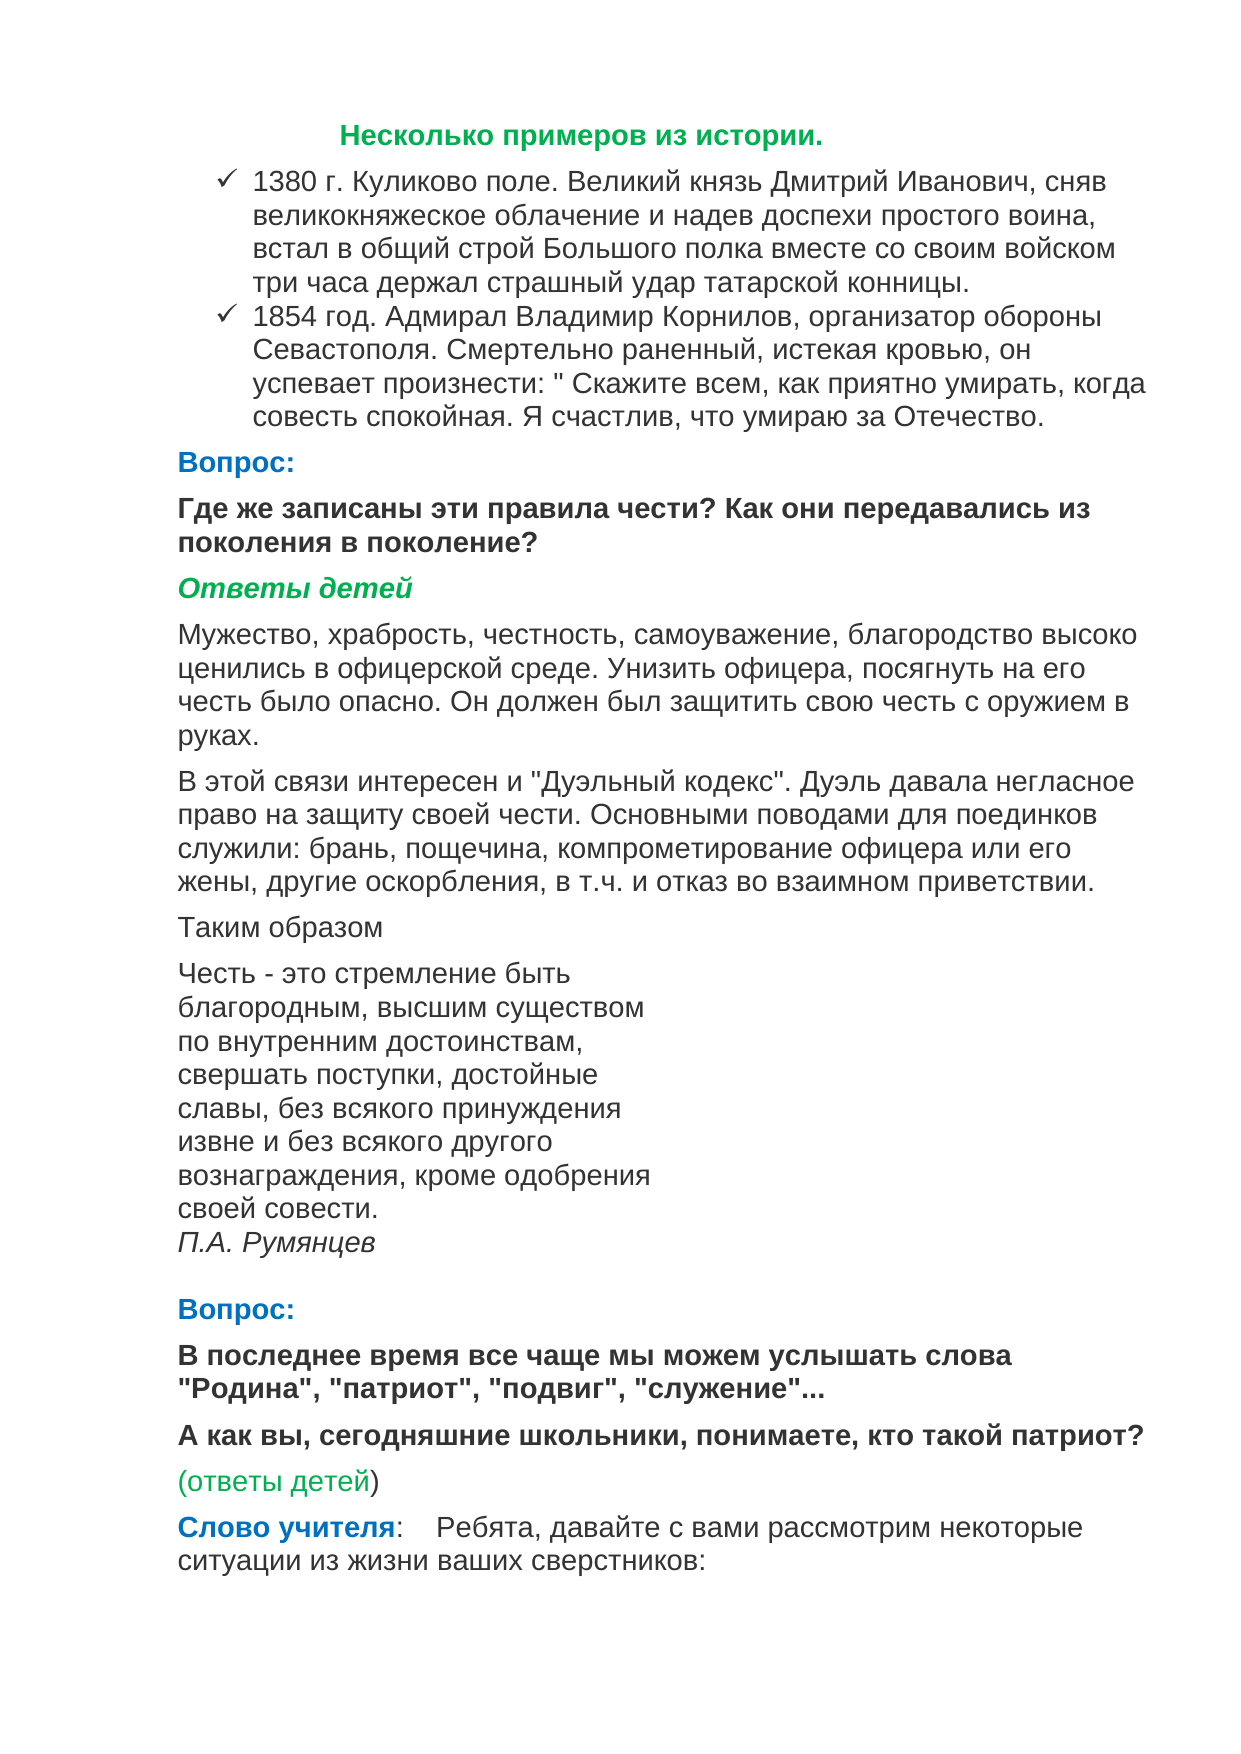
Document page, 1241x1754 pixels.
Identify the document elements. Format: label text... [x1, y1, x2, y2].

text Вопрос: [177, 1292, 1152, 1325]
text Несколько примеров из истории. [177, 118, 1152, 152]
text Ответы детей [177, 571, 1152, 604]
text Таким образом [177, 910, 1152, 944]
text Честь - это стремление быть благородным, высшим существом по внутренним достоинствам, свершать поступки, достойные славы, без всякого принуждения извне и без всякого другого вознаграждения, кроме одобрения своей совести. П.А. Румянцев [177, 956, 1152, 1258]
text Вопрос: [177, 445, 1152, 479]
list 1380 г. Куликово поле. Великий князь Дмитрий Иванович, сняв великокняжеское облачение и надев доспехи простого воина, встал в общий строй Большого полка вместе со своим войском три часа держал страшный удар татарской конницы. [215, 164, 1152, 298]
text Мужество, храбрость, честность, самоуважение, благородство высоко ценились в офицерской среде. Унизить офицера, посягнуть на его честь было опасно. Он должен был защитить свою честь с оружием в руках. [177, 617, 1152, 751]
text В последнее время все чаще мы можем услышать слова "Родина", "патриот", "подвиг", "служение"... [177, 1338, 1152, 1405]
text Слово учителя: Ребята, давайте с вами рассмотрим некоторые ситуации из жизни ваших сверстников: [177, 1509, 1152, 1577]
list 1854 год. Адмирал Владимир Корнилов, организатор обороны Севастополя. Смертельно раненный, истекая кровью, он успевает произнести: " Скажите всем, как приятно умирать, когда совесть спокойная. Я счастлив, что умираю за Отечество. [215, 298, 1152, 433]
text Где же записаны эти правила чести? Как они передавались из поколения в поколение? [177, 491, 1152, 558]
text А как вы, сегодняшние школьники, понимаете, кто такой патриот? [177, 1417, 1152, 1451]
text В этой связи интересен и "Дуэльный кодекс". Дуэль давала негласное право на защиту своей чести. Основными поводами для поединков служили: брань, пощечина, компрометирование офицера или его жены, другие оскорбления, в т.ч. и отказ во взаимном приветствии. [177, 764, 1152, 898]
text (ответы детей) [177, 1463, 1152, 1497]
